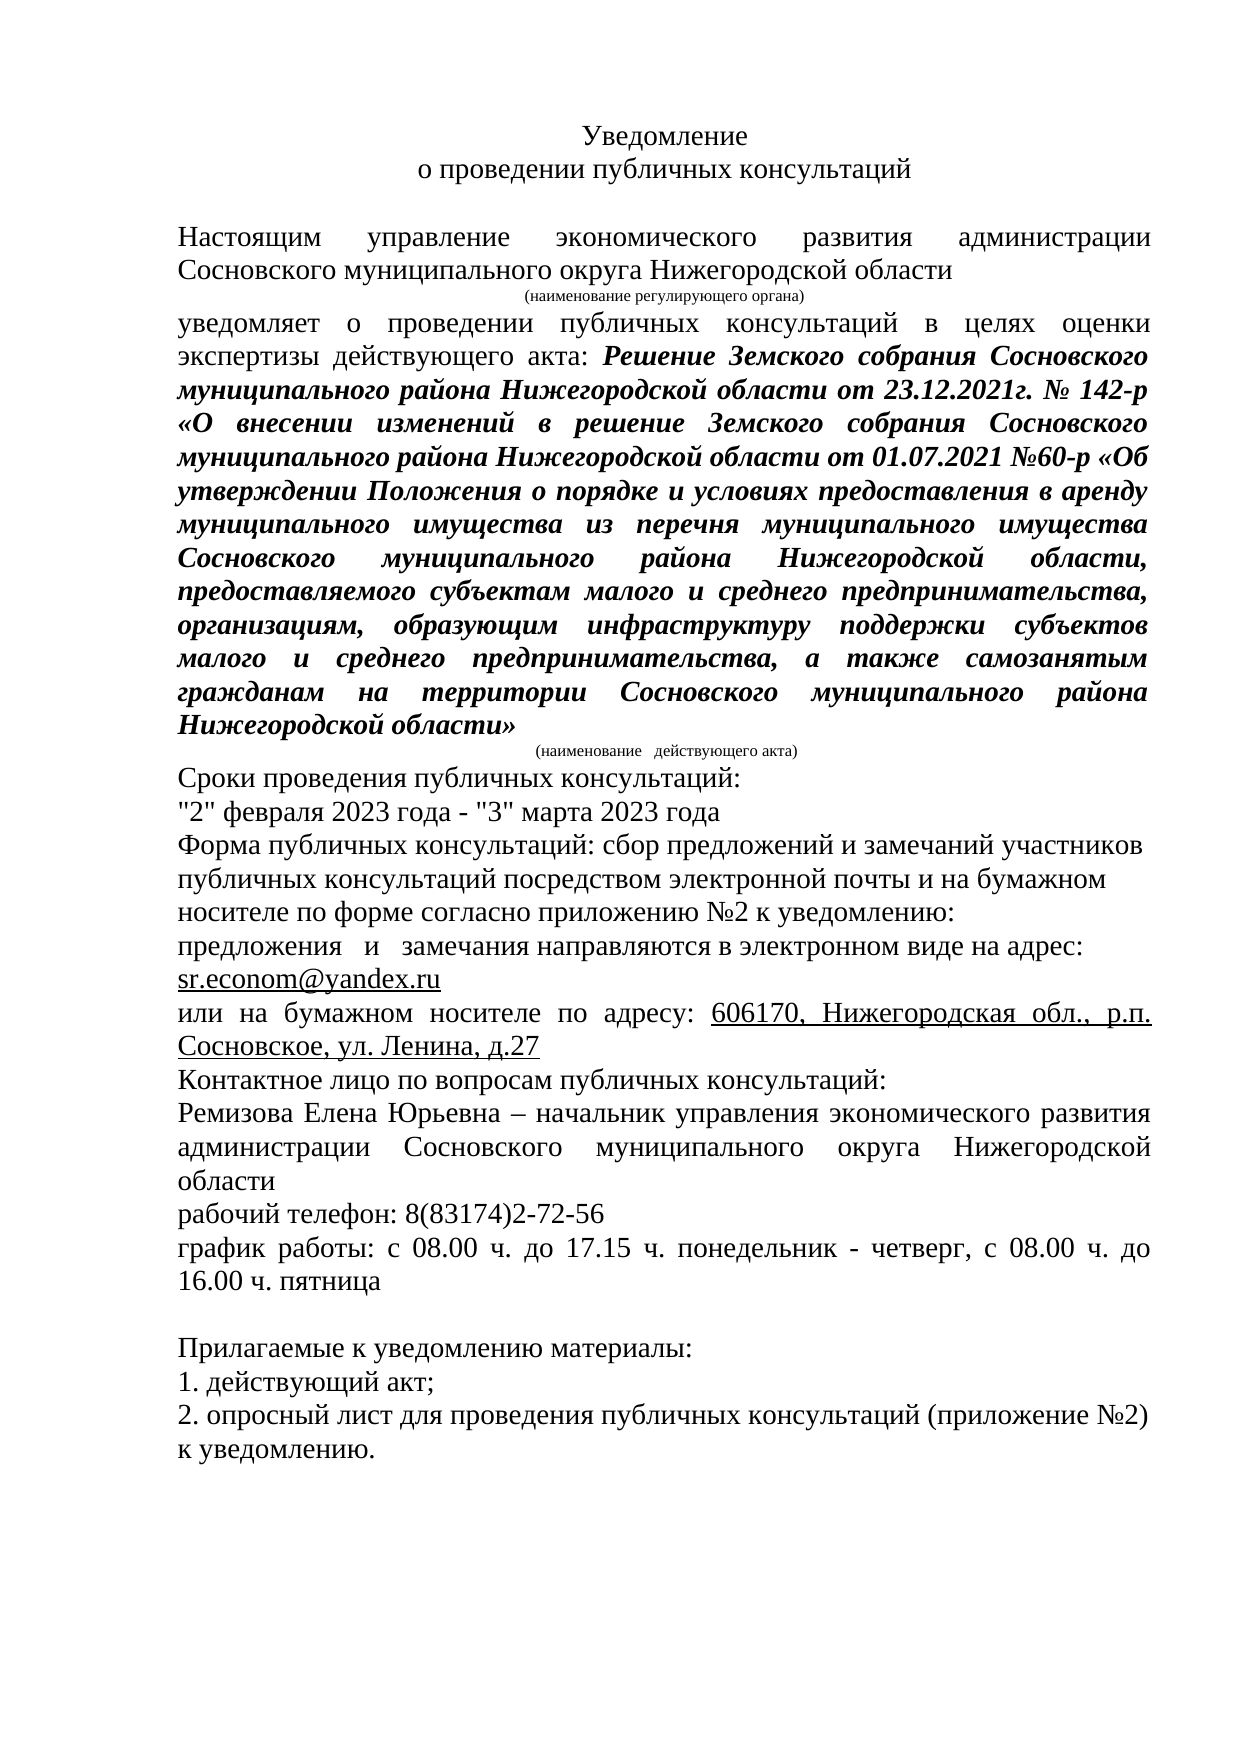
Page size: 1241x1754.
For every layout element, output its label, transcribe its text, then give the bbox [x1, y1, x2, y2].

text Форма публичных консультаций: сбор предложений и замечаний участников публичных консультаций посредством электронной почты и на бумажном носителе по форме согласно приложению №2 к уведомлению: [177, 827, 1152, 928]
text sr.econom@yandex.ru [177, 961, 1152, 995]
text рабочий телефон: 8(83174)2-72-56 [177, 1196, 1152, 1230]
text Уведомление [177, 118, 1152, 152]
text "2" февраля 2023 года - "3" марта 2023 года [177, 794, 1152, 827]
text (наименование регулирующего органа) [177, 286, 1152, 305]
text Сроки проведения публичных консультаций: [177, 760, 1152, 794]
text предложения и замечания направляются в электронном виде на адрес: [177, 928, 1152, 961]
text Ремизова Елена Юрьевна – начальник управления экономического развития администрации Сосновского муниципального округа Нижегородской области [177, 1096, 1152, 1196]
text график работы: с 08.00 ч. до 17.15 ч. понедельник - четверг, с 08.00 ч. до 16.00 ч. пятница [177, 1230, 1152, 1297]
text (наименование действующего акта) [177, 741, 1152, 760]
text Прилагаемые к уведомлению материалы: [177, 1330, 1152, 1364]
text 2. опросный лист для проведения публичных консультаций (приложение №2) к уведомлению. [177, 1397, 1152, 1464]
text Настоящим управление экономического развития администрации Сосновского муниципального округа Нижегородской области [177, 219, 1152, 286]
text 1. действующий акт; [177, 1364, 1152, 1397]
text Контактное лицо по вопросам публичных консультаций: [177, 1062, 1152, 1096]
text или на бумажном носителе по адресу: 606170, Нижегородская обл., р.п. Сосновское, ул. Ленина, д.27 [177, 995, 1152, 1062]
text о проведении публичных консультаций [177, 152, 1152, 185]
text уведомляет о проведении публичных консультаций в целях оценки экспертизы действующего акта: Решение Земского собрания Сосновского муниципального района Нижегородской области от 23.12.2021г. № 142-р «О внесении изменений в решение Земского собрания Сосновского муниципального района Нижегородской области от 01.07.2021 №60-р «Об утверждении Положения о порядке и условиях предоставления в аренду муниципального имущества из перечня муниципального имущества Сосновского муниципального района Нижегородской области, предоставляемого субъектам малого и среднего предпринимательства, организациям, образующим инфраструктуру поддержки субъектов малого и среднего предпринимательства, а также самозанятым гражданам на территории Сосновского муниципального района Нижегородской области» [177, 305, 1152, 741]
